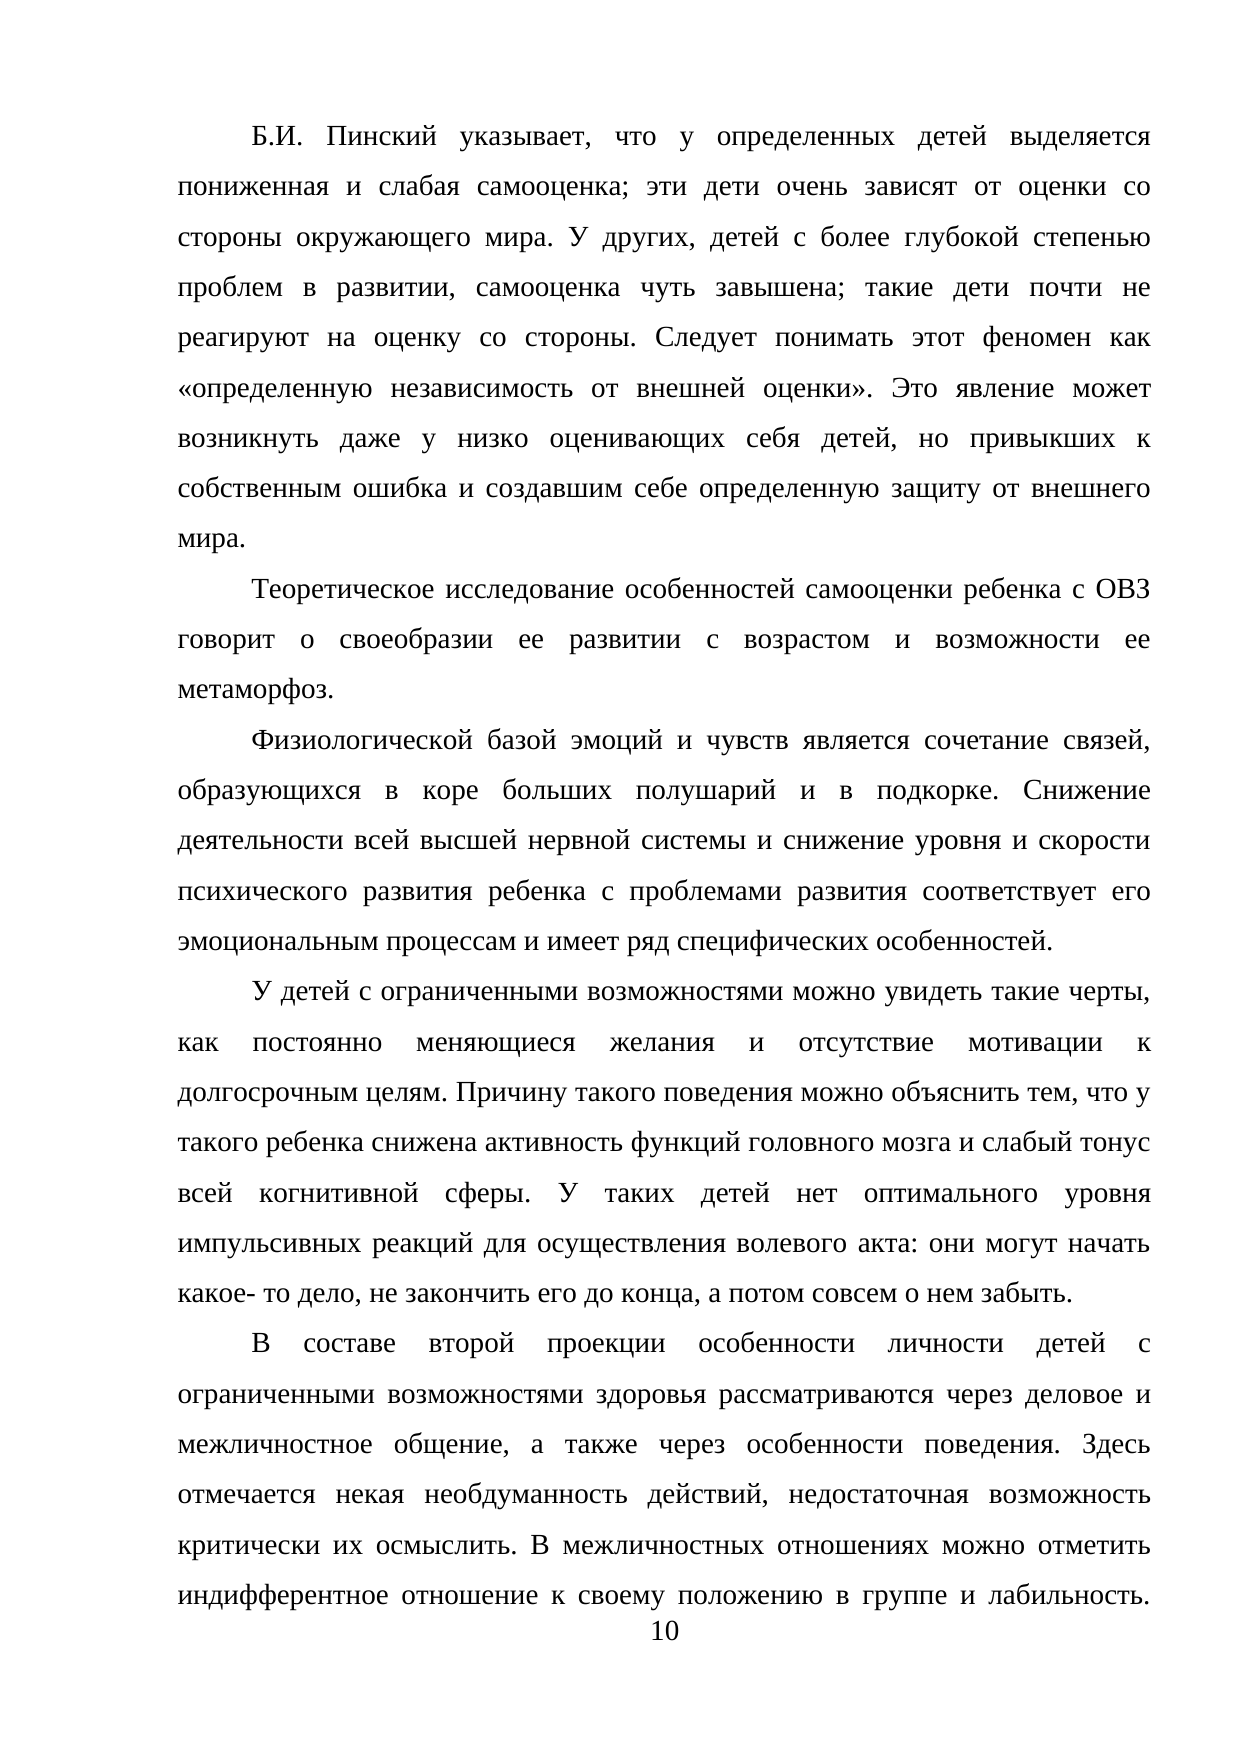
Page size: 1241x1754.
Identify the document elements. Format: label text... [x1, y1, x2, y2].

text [177, 1326, 1152, 1611]
text Теоретическое исследование особенностей самооценки ребенка с ОВЗ говорит о своеобразии ее развитии с возрастом и возможности ее метаморфоз. [177, 571, 1152, 705]
text Физиологической базой эмоций и чувств является сочетание связей, образующихся в коре больших полушарий и в подкорке. Снижение деятельности всей высшей нервной системы и снижение уровня и скорости психического развития ребенка с проблемами развития соответствует его эмоциональным процессам и имеет ряд специфических особенностей. [177, 722, 1152, 957]
text У детей с ограниченными возможностями можно увидеть такие черты, как постоянно меняющиеся желания и отсутствие мотивации к долгосрочным целям. Причину такого поведения можно объяснить тем, что у такого ребенка снижена активность функций головного мозга и слабый тонус всей когнитивной сферы. У таких детей нет оптимального уровня импульсивных реакций для осуществления волевого акта: они могут начать какое- то дело, не закончить его до конца, а потом совсем о нем забыть. [177, 973, 1152, 1309]
text Б.И. Пинский указывает, что у определенных детей выделяется пониженная и слабая самооценка; эти дети очень зависят от оценки со стороны окружающего мира. У других, детей с более глубокой степенью проблем в развитии, самооценка чуть завышена; такие дети почти не реагируют на оценку со стороны. Следует понимать этот феномен как «определенную независимость от внешней оценки». Это явление может возникнуть даже у низко оценивающих себя детей, но привыкших к собственным ошибка и создавшим себе определенную защиту от внешнего мира. [177, 118, 1152, 554]
